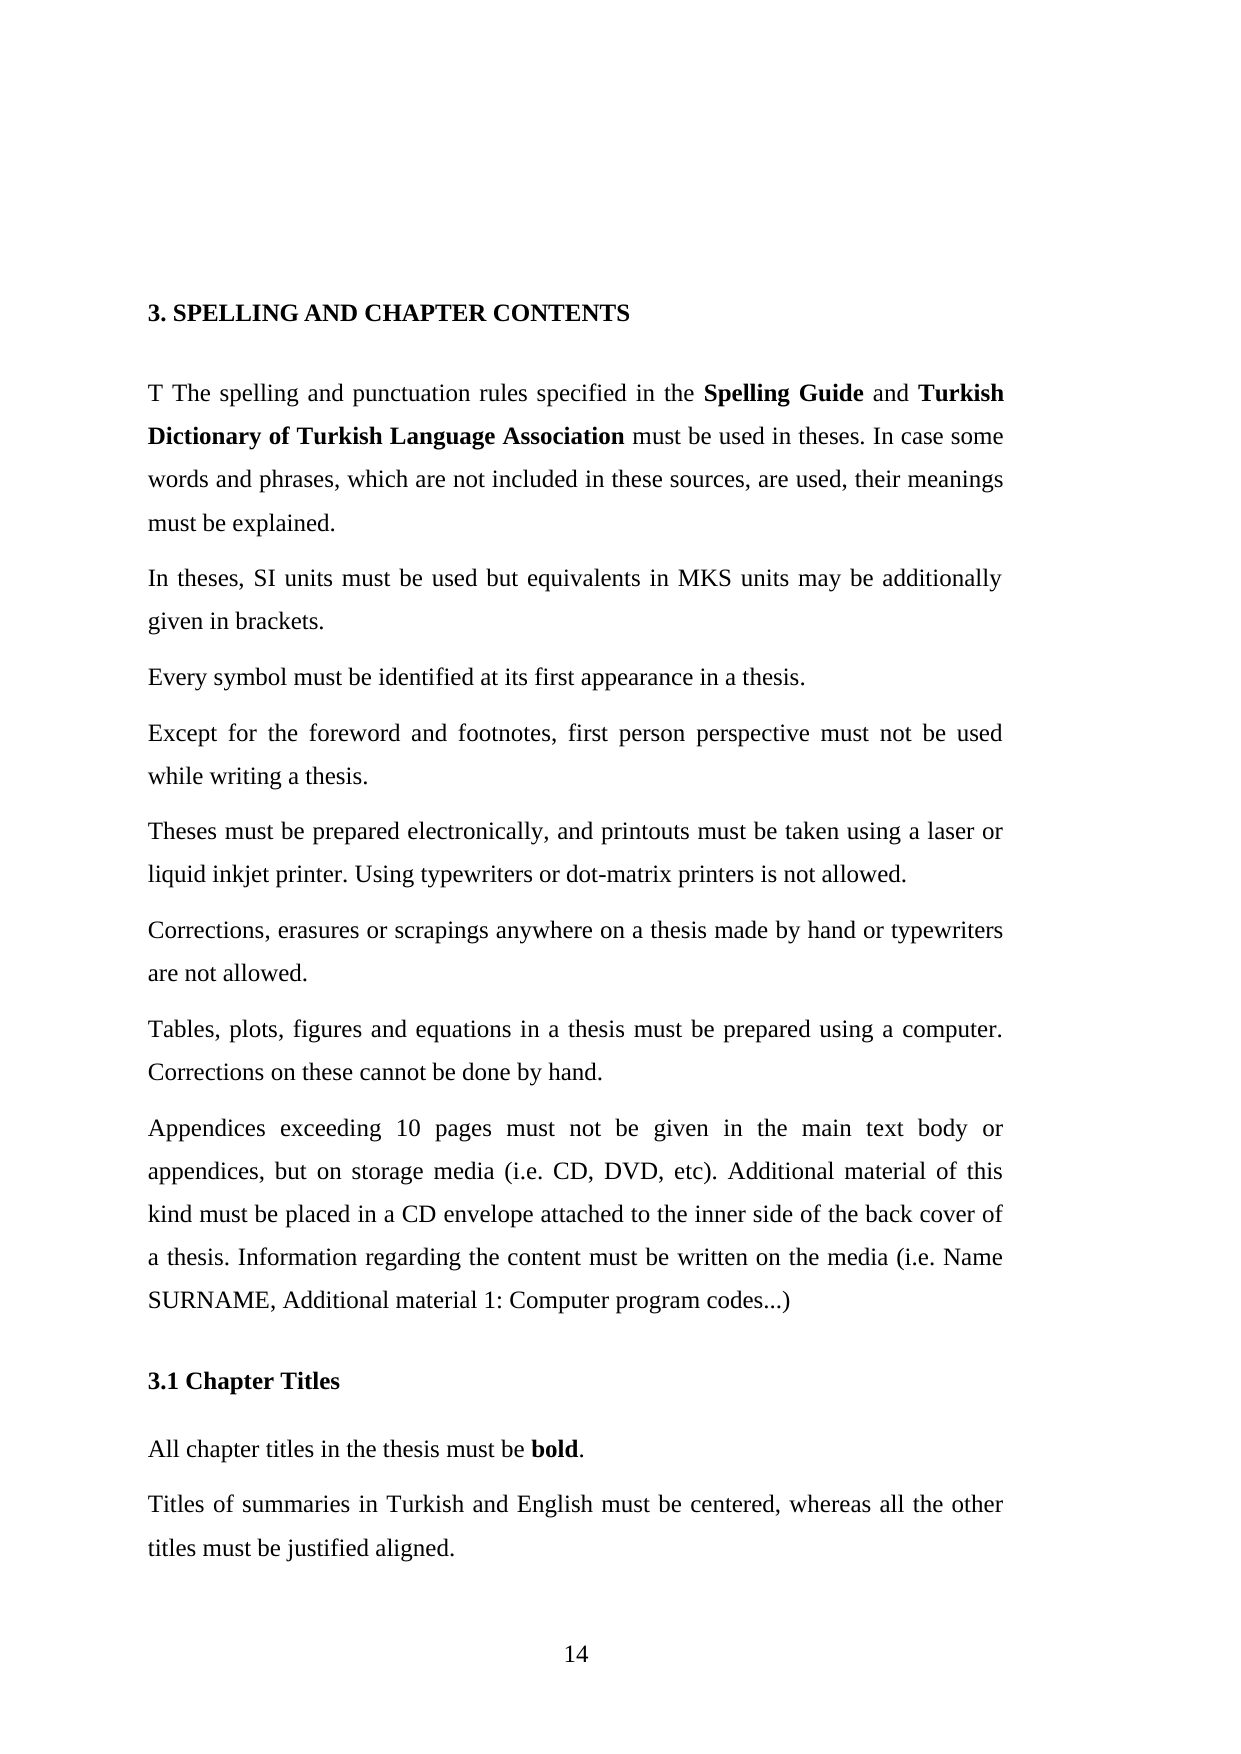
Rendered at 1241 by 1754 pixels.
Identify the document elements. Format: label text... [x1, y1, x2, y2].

text Except for the foreword and footnotes, first person perspective must not be used while writing a thesis. [148, 718, 1004, 789]
text All chapter titles in the thesis must be bold. [148, 1434, 1004, 1463]
text T The spelling and punctuation rules specified in the Spelling Guide and Turkish Dictionary of Turkish Language Association must be used in theses. In case some words and phrases, which are not included in these sources, are used, their meanings must be explained. [148, 378, 1004, 536]
text Theses must be prepared electronically, and printouts must be taken using a laser or liquid inkjet printer. Using typewriters or dot-matrix printers is not allowed. [148, 816, 1004, 888]
text Appendices exceeding 10 pages must not be given in the main text body or appendices, but on storage media (i.e. CD, DVD, etc). Additional material of this kind must be placed in a CD envelope attached to the inner side of the back cover of a thesis. Information regarding the content must be written on the media (i.e. Name SURNAME, Additional material 1: Computer program codes...) [148, 1113, 1004, 1314]
text Every symbol must be identified at its first appearance in a thesis. [148, 662, 1004, 691]
subtitle Chapter Titles [148, 1366, 1004, 1394]
subtitle SPELLING AND CHAPTER CONTENTS [148, 298, 1004, 326]
text Corrections, erasures or scrapings anywhere on a thesis made by hand or typewriters are not allowed. [148, 915, 1004, 987]
text In theses, SI units must be used but equivalents in MKS units may be additionally given in brackets. [148, 563, 1004, 635]
text Titles of summaries in Turkish and English must be centered, whereas all the other titles must be justified aligned. [148, 1489, 1004, 1561]
text Tables, plots, figures and equations in a thesis must be prepared using a computer. Corrections on these cannot be done by hand. [148, 1014, 1004, 1086]
